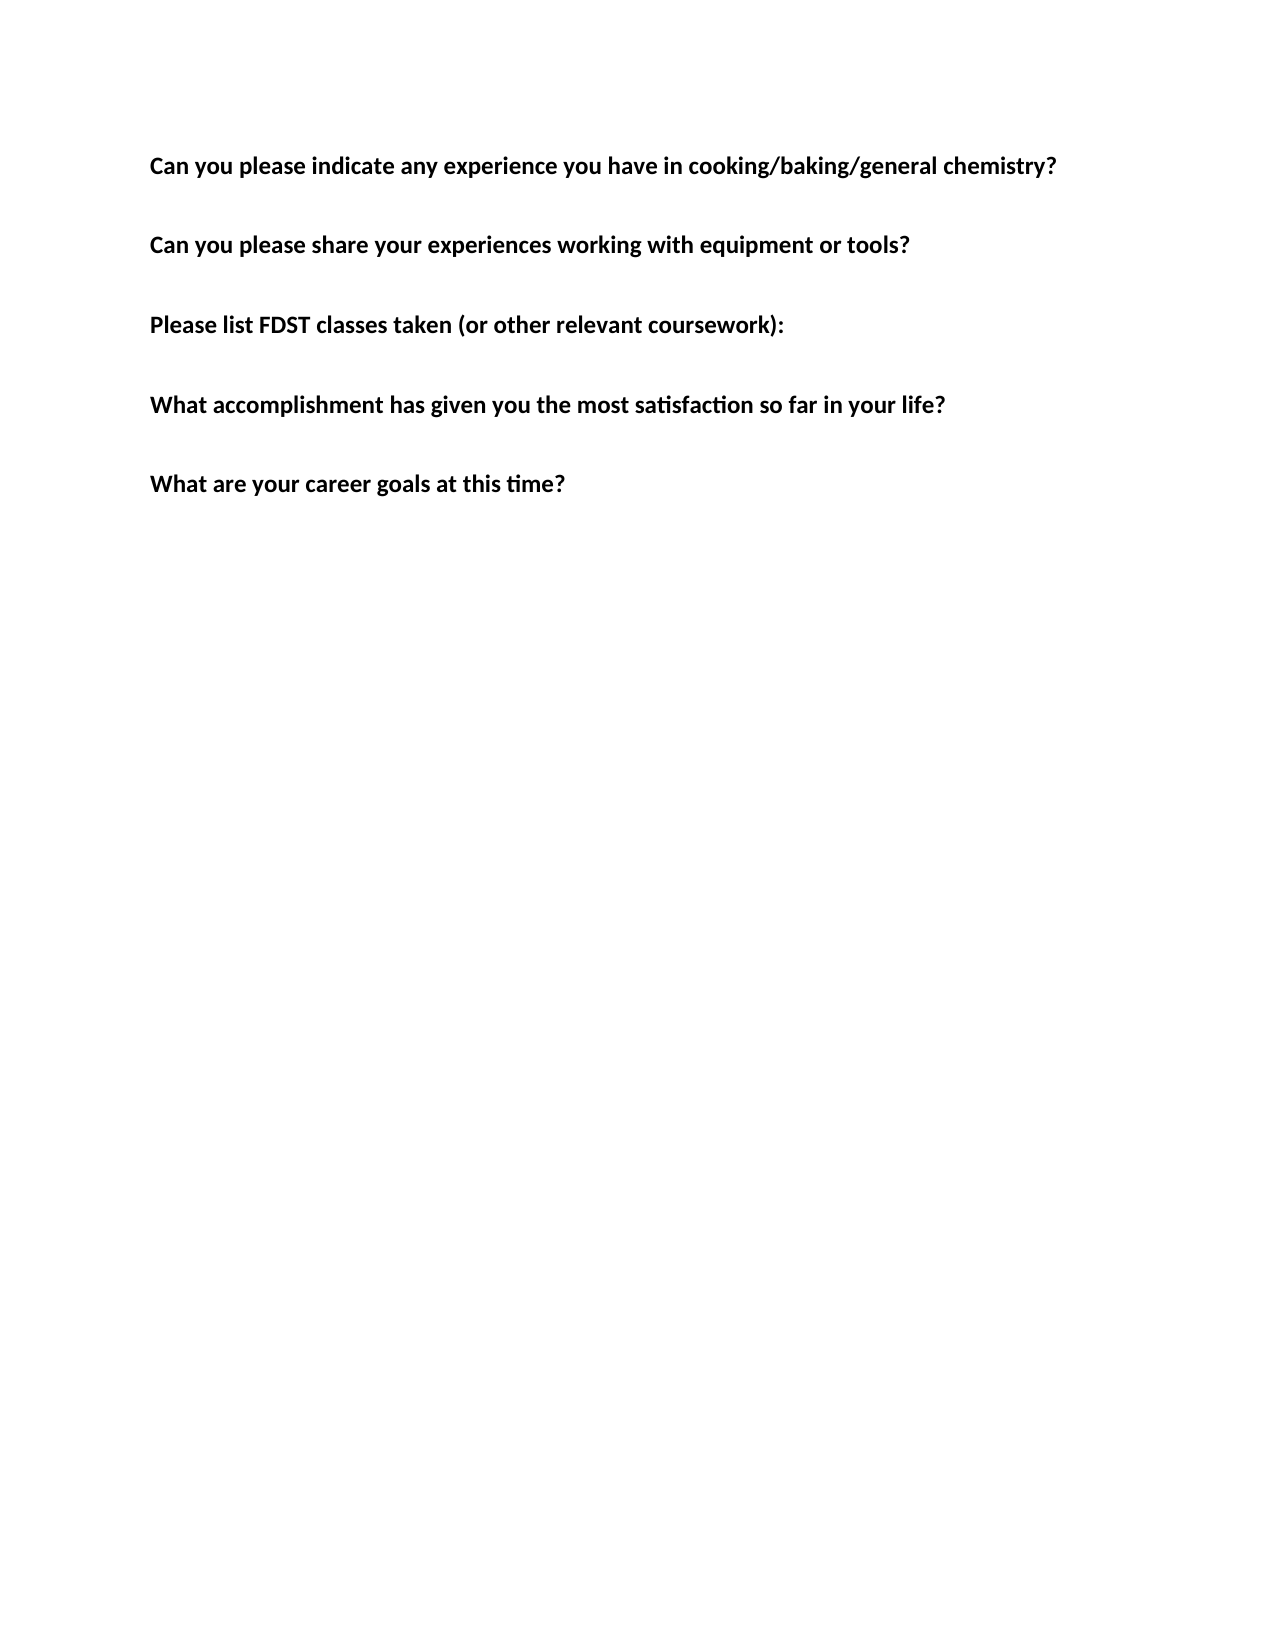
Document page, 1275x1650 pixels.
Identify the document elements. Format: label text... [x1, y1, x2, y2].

text What accomplishment has given you the most satisfaction so far in your life? [150, 389, 1125, 449]
text Can you please share your experiences working with equipment or tools? [150, 229, 1125, 290]
text What are your career goals at this time? [150, 468, 1125, 499]
text Please list FDST classes taken (or other relevant coursework): [150, 309, 1125, 370]
text Can you please indicate any experience you have in cooking/baking/general chemistry? [150, 150, 1125, 211]
